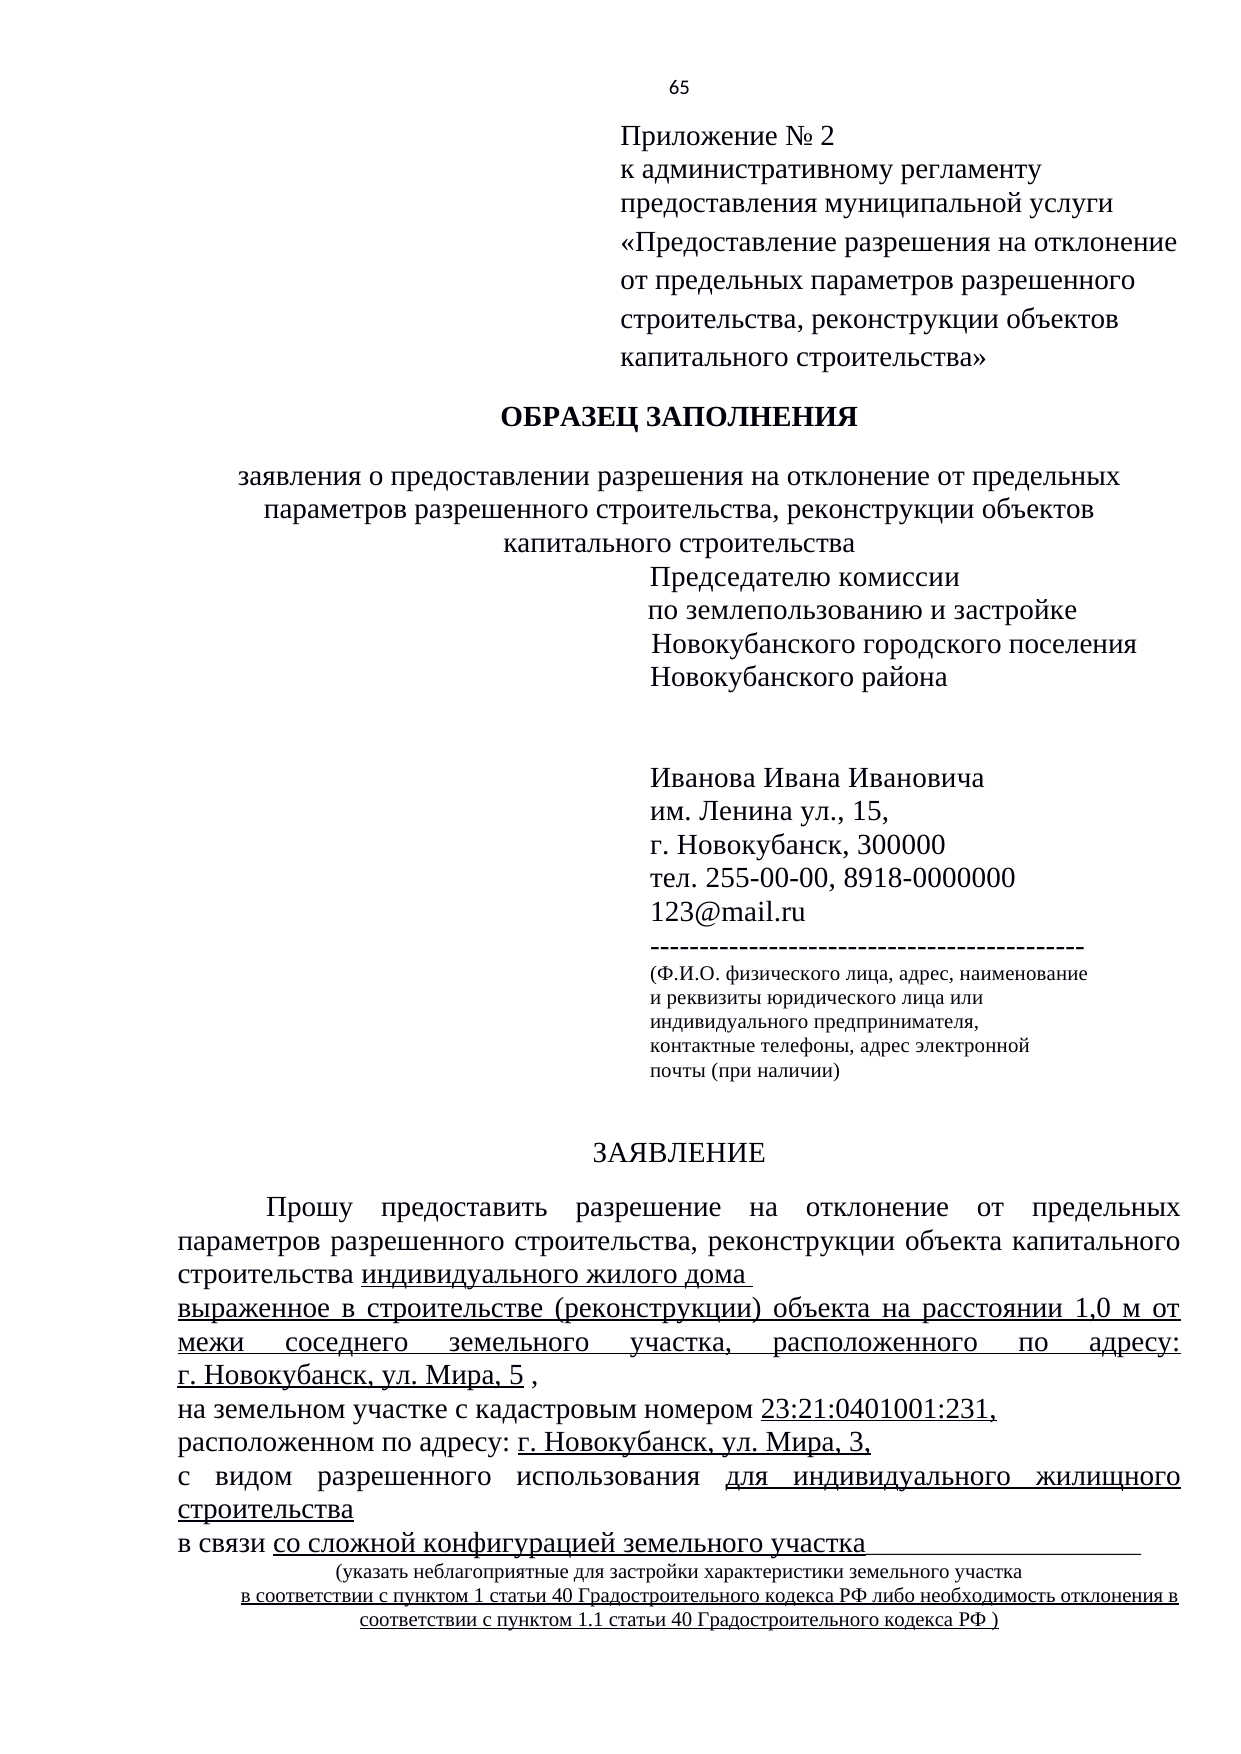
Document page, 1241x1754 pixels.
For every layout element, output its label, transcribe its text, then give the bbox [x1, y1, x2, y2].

text к административному регламенту [620, 152, 1181, 185]
text выраженное в строительстве (реконструкции) объекта на расстоянии 1,0 м от межи соседнего земельного участка, расположенного по адресу: г. Новокубанск, ул. Мира, 5 , [177, 1354, 1181, 1391]
text предоставления муниципальной услуги «Предоставление разрешения на отклонение от предельных параметров разрешенного строительства, реконструкции объектов капитального строительства» [620, 185, 1181, 373]
text на земельном участке с кадастровым номером 23:21:0401001:231, [177, 1391, 1181, 1424]
text ЗАЯВЛЕНИЕ [177, 1135, 1181, 1169]
text Прошу предоставить разрешение на отклонение от предельных параметров разрешенного строительства, реконструкции объекта капитального строительства индивидуального жилого дома [177, 1189, 1181, 1290]
text (указать неблагоприятные для застройки характеристики земельного участка [177, 1558, 1181, 1583]
text заявления о предоставлении разрешения на отклонение от предельных параметров разрешенного строительства, реконструкции объектов капитального строительства [177, 458, 1181, 559]
text выраженное в строительстве (реконструкции) объекта на расстоянии 1,0 м от межи соседнего земельного участка, расположенного по адресу: г. Новокубанск, ул. Мира, 5 , [177, 1290, 1181, 1319]
text в связи со сложной конфигурацией земельного участка________________________ [177, 1525, 1181, 1558]
text Председателю комиссии по землепользованию и застройке Новокубанского городского поселения [177, 559, 1181, 659]
text Новокубанского района Иванова Ивана Ивановича им. Ленина ул., 15, г. Новокубанск, 300000 тел. 255-00-00, 8918-0000000 123@mail.ru -------------------------------------------- (Ф.И.О. физического лица, адрес, наименование и реквизиты юридического лица или индивидуального предпринимателя, контактные телефоны, адрес электронной почты (при наличии) [650, 659, 1181, 1082]
text выраженное в строительстве (реконструкции) объекта на расстоянии 1,0 м от межи соседнего земельного участка, расположенного по адресу: г. Новокубанск, ул. Мира, 5 , [177, 1320, 1181, 1353]
text расположенном по адресу: г. Новокубанск, ул. Мира, 3, [177, 1424, 1181, 1458]
text с видом разрешенного использования для индивидуального жилищного строительства [177, 1458, 1181, 1525]
text Приложение № 2 [620, 118, 1181, 152]
text ОБРАЗЕЦ ЗАПОЛНЕНИЯ [177, 399, 1181, 432]
text в соответствии с пунктом 1 статьи 40 Градостроительного кодекса РФ либо необходимость отклонения в соответствии с пунктом 1.1 статьи 40 Градостроительного кодекса РФ ) [177, 1583, 1181, 1631]
